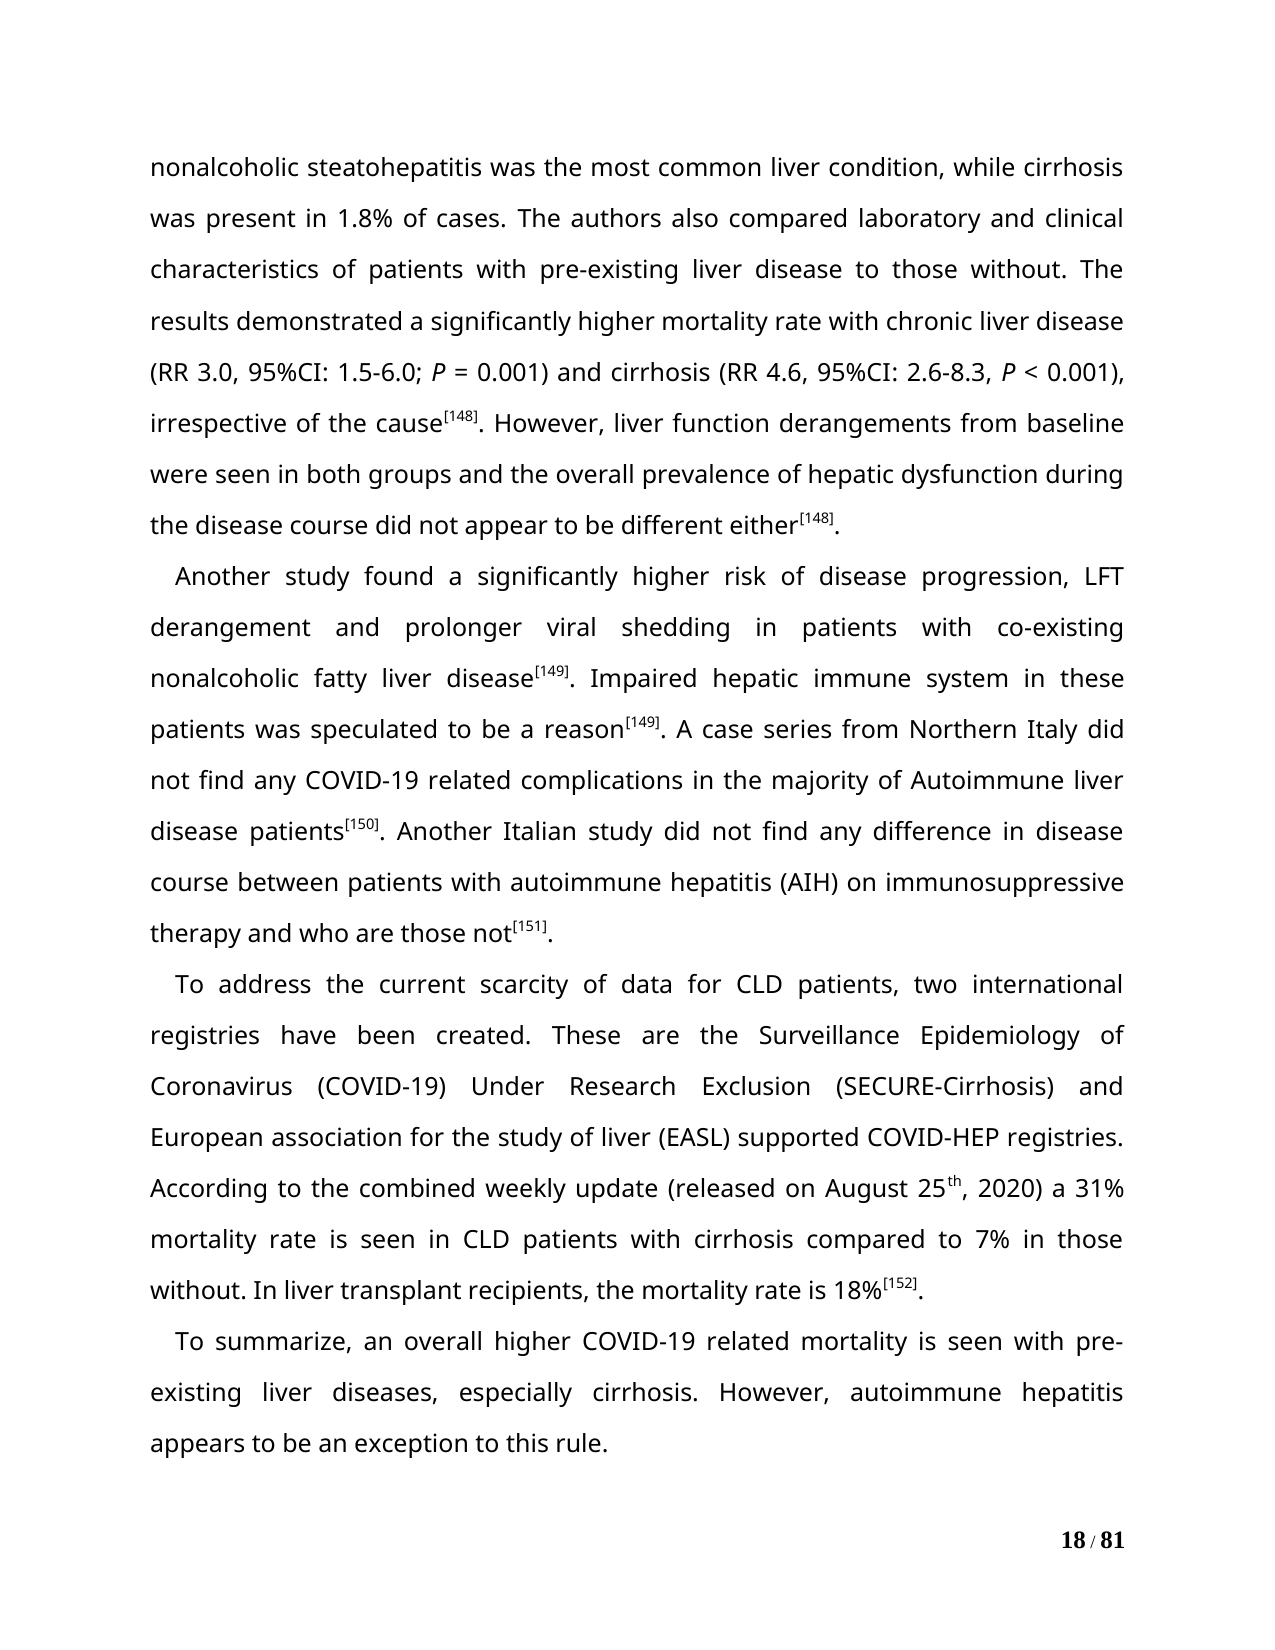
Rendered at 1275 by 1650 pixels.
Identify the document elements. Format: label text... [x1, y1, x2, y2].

text Another study found a significantly higher risk of disease progression, LFT derangement and prolonger viral shedding in patients with co-existing nonalcoholic fatty liver disease[149]. Impaired hepatic immune system in these patients was speculated to be a reason[149]. A case series from Northern Italy did not find any COVID-19 related complications in the majority of Autoimmune liver disease patients[150]. Another Italian study did not find any difference in disease course between patients with autoimmune hepatitis (AIH) on immunosuppressive therapy and who are those not[151]. [150, 558, 1125, 950]
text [150, 150, 1125, 541]
text To address the current scarcity of data for CLD patients, two international registries have been created. These are the Surveillance Epidemiology of Coronavirus (COVID-19) Under Research Exclusion (SECURE-Cirrhosis) and European association for the study of liver (EASL) supported COVID-HEP registries. According to the combined weekly update (released on August 25th, 2020) a 31% mortality rate is seen in CLD patients with cirrhosis compared to 7% in those without. In liver transplant recipients, the mortality rate is 18%[152]. [150, 967, 1125, 1307]
text To summarize, an overall higher COVID-19 related mortality is seen with pre-existing liver diseases, especially cirrhosis. However, autoimmune hepatitis appears to be an exception to this rule. [150, 1324, 1125, 1460]
